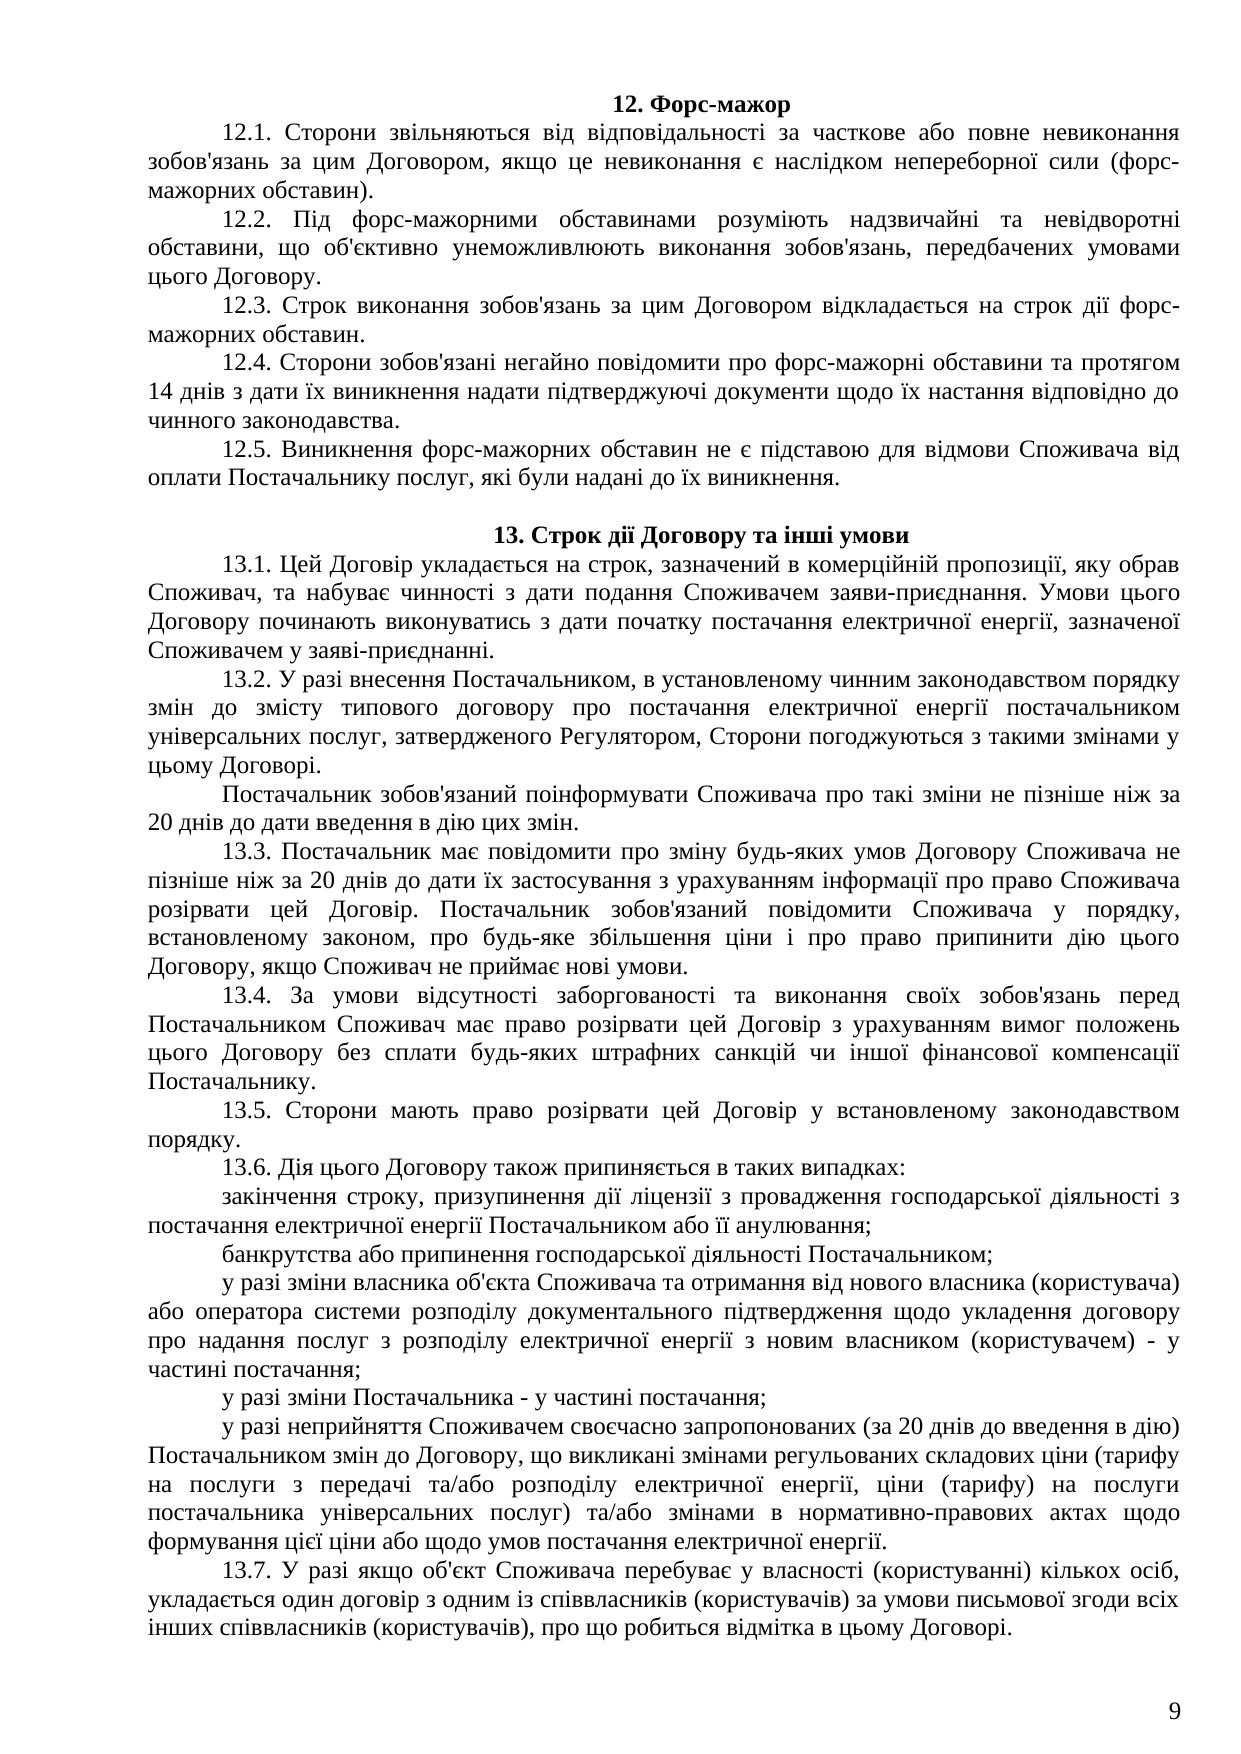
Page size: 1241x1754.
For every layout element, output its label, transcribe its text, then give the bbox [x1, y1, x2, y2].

text 13.2. У разі внесення Постачальником, в установленому чинним законодавством порядку змін до змісту типового договору про постачання електричної енергії постачальником універсальних послуг, затвердженого Регулятором, Сторони погоджуються з такими змінами у цьому Договорі. [148, 664, 1181, 779]
text 12.5. Виникнення форс-мажорних обставин не є підставою для відмови Споживача від оплати Постачальнику послуг, які були надані до їх виникнення. [148, 434, 1181, 491]
text 12.2. Під форс-мажорними обставинами розуміють надзвичайні та невідворотні обставини, що об'єктивно унеможливлюють виконання зобов'язань, передбачених умовами цього Договору. [148, 204, 1181, 290]
text 13.7. У разі якщо об'єкт Споживача перебуває у власності (користуванні) кількох осіб, укладається один договір з одним із співвласників (користувачів) за умови письмової згоди всіх інших співвласників (користувачів), про що робиться відмітка в цьому Договорі. [148, 1555, 1181, 1641]
text у разі неприйняття Споживачем своєчасно запропонованих (за 20 днів до введення в дію) Постачальником змін до Договору, що викликані змінами регульованих складових ціни (тарифу на послуги з передачі та/або розподілу електричної енергії, ціни (тарифу) на послуги постачальника універсальних послуг) та/або змінами в нормативно-правових актах щодо формування цієї ціни або щодо умов постачання електричної енергії. [148, 1411, 1181, 1555]
text 13.4. За умови відсутності заборгованості та виконання своїх зобов'язань перед Постачальником Споживач має право розірвати цей Договір з урахуванням вимог положень цього Договору без сплати будь-яких штрафних санкцій чи іншої фінансової компенсації Постачальнику. [148, 980, 1181, 1095]
text 13.3. Постачальник має повідомити про зміну будь-яких умов Договору Споживача не пізніше ніж за 20 днів до дати їх застосування з урахуванням інформації про право Споживача розірвати цей Договір. Постачальник зобов'язаний повідомити Споживача у порядку, встановленому законом, про будь-яке збільшення ціни і про право припинити дію цього Договору, якщо Споживач не приймає нові умови. [148, 836, 1181, 980]
text 13. Строк дії Договору та інші умови [148, 520, 1181, 549]
text 12.4. Сторони зобов'язані негайно повідомити про форс-мажорні обставини та протягом 14 днів з дати їх виникнення надати підтверджуючі документи щодо їх настання відповідно до чинного законодавства. [148, 347, 1181, 434]
text 12.1. Сторони звільняються від відповідальності за часткове або повне невиконання зобов'язань за цим Договором, якщо це невиконання є наслідком непереборної сили (форс-мажорних обставин). [148, 117, 1181, 204]
text банкрутства або припинення господарської діяльності Постачальником; [148, 1239, 1181, 1267]
text 13.1. Цей Договір укладається на строк, зазначений в комерційній пропозиції, яку обрав Споживач, та набуває чинності з дати подання Споживачем заяви-приєднання. Умови цього Договору починають виконуватись з дати початку постачання електричної енергії, зазначеної Споживачем у заяві-приєднанні. [148, 549, 1181, 664]
text 13.5. Сторони мають право розірвати цей Договір у встановленому законодавством порядку. [148, 1095, 1181, 1152]
text 13.6. Дія цього Договору також припиняється в таких випадках: [148, 1152, 1181, 1181]
text у разі зміни Постачальника - у частині постачання; [148, 1382, 1181, 1411]
text закінчення строку, призупинення дії ліцензії з провадження господарської діяльності з постачання електричної енергії Постачальником або її анулювання; [148, 1181, 1181, 1239]
text у разі зміни власника об'єкта Споживача та отримання від нового власника (користувача) або оператора системи розподілу документального підтвердження щодо укладення договору про надання послуг з розподілу електричної енергії з новим власником (користувачем) - у частині постачання; [148, 1267, 1181, 1382]
text 12.3. Строк виконання зобов'язань за цим Договором відкладається на строк дії форс-мажорних обставин. [148, 290, 1181, 347]
text 12. Форс-мажор [148, 89, 1181, 117]
text Постачальник зобов'язаний поінформувати Споживача про такі зміни не пізніше ніж за 20 днів до дати введення в дію цих змін. [148, 779, 1181, 836]
